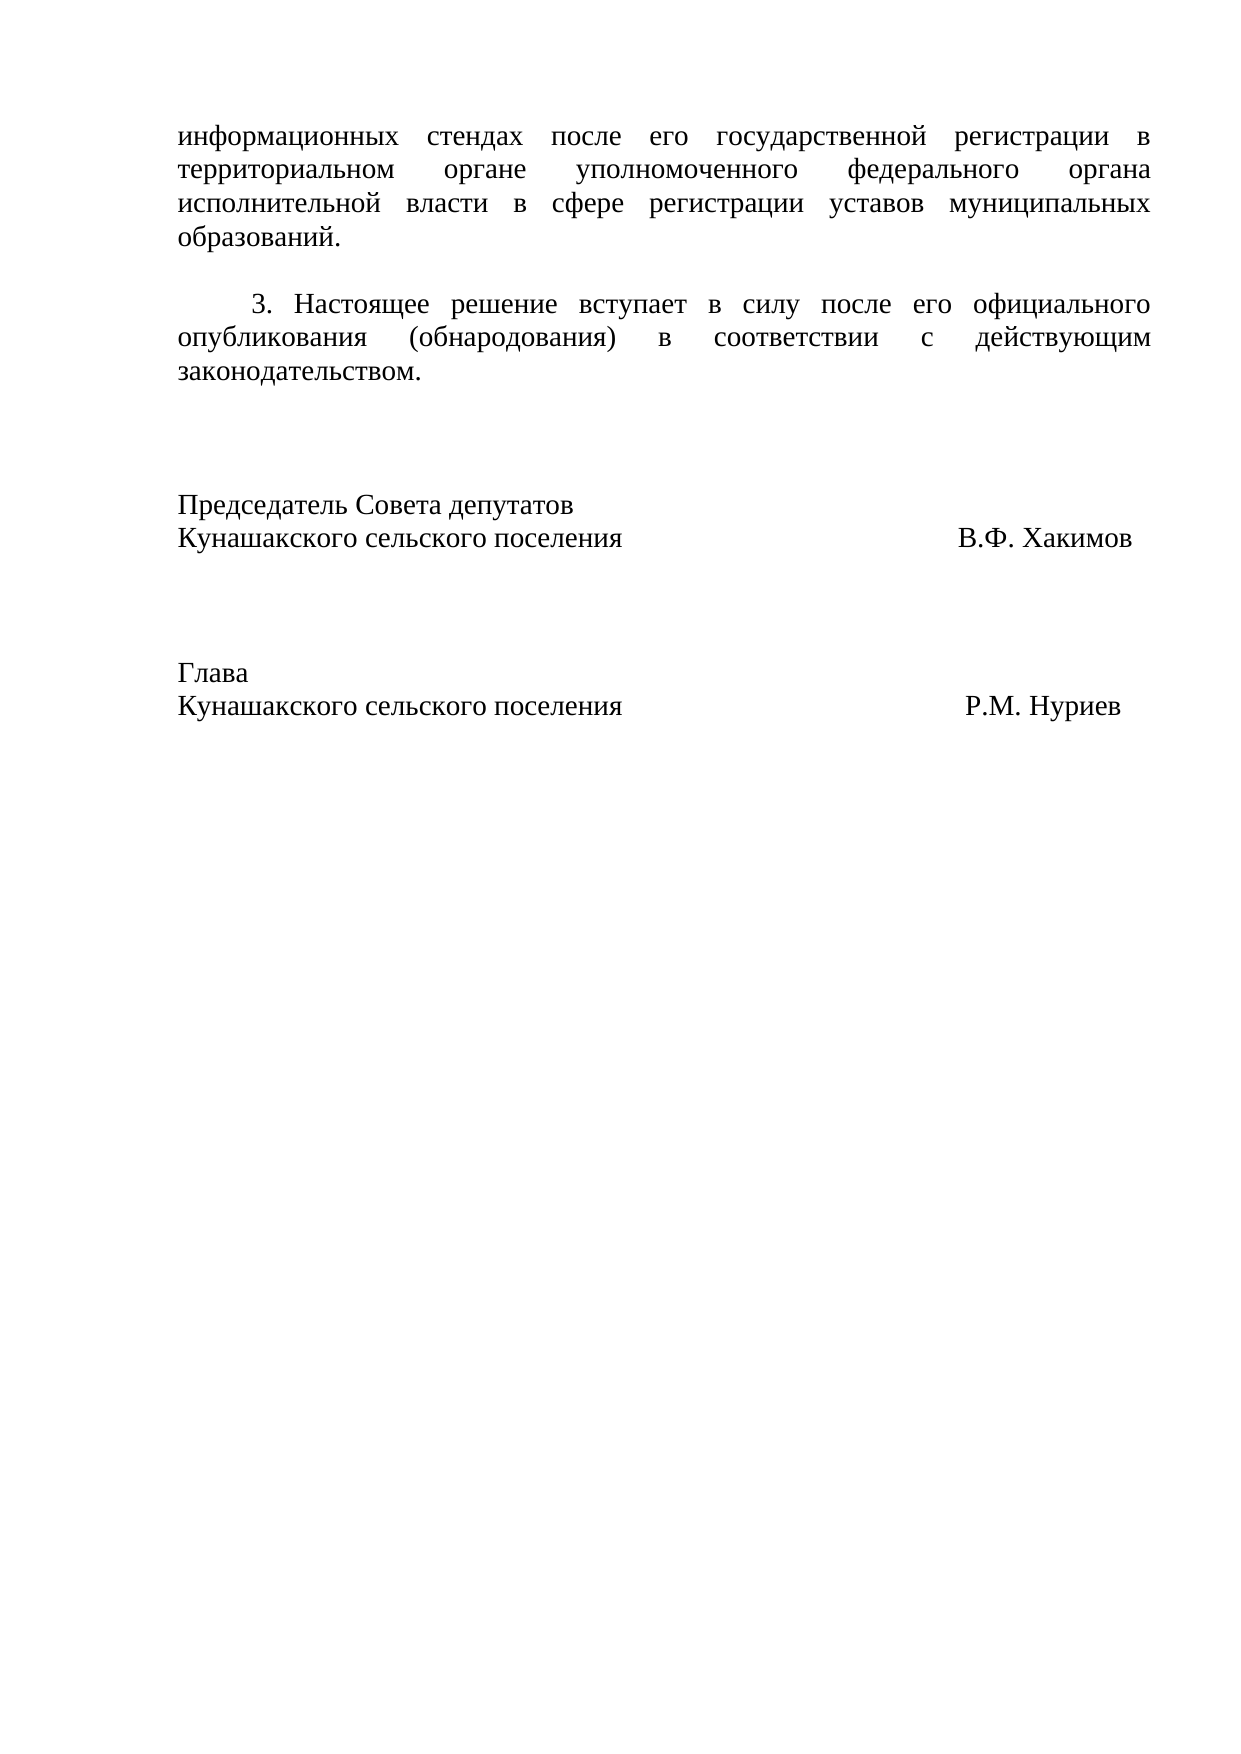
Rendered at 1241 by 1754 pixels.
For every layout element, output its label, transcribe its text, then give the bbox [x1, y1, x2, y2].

text Кунашакского сельского поселения Р.М. Нуриев [177, 688, 1152, 722]
text Председатель Совета депутатов [177, 487, 1152, 521]
text Глава [177, 655, 1152, 688]
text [177, 118, 1152, 252]
text 3. Настоящее решение вступает в силу после его официального опубликования (обнародования) в соответствии с действующим законодательством. [177, 286, 1152, 386]
text Кунашакского сельского поселения В.Ф. Хакимов [177, 521, 1152, 554]
